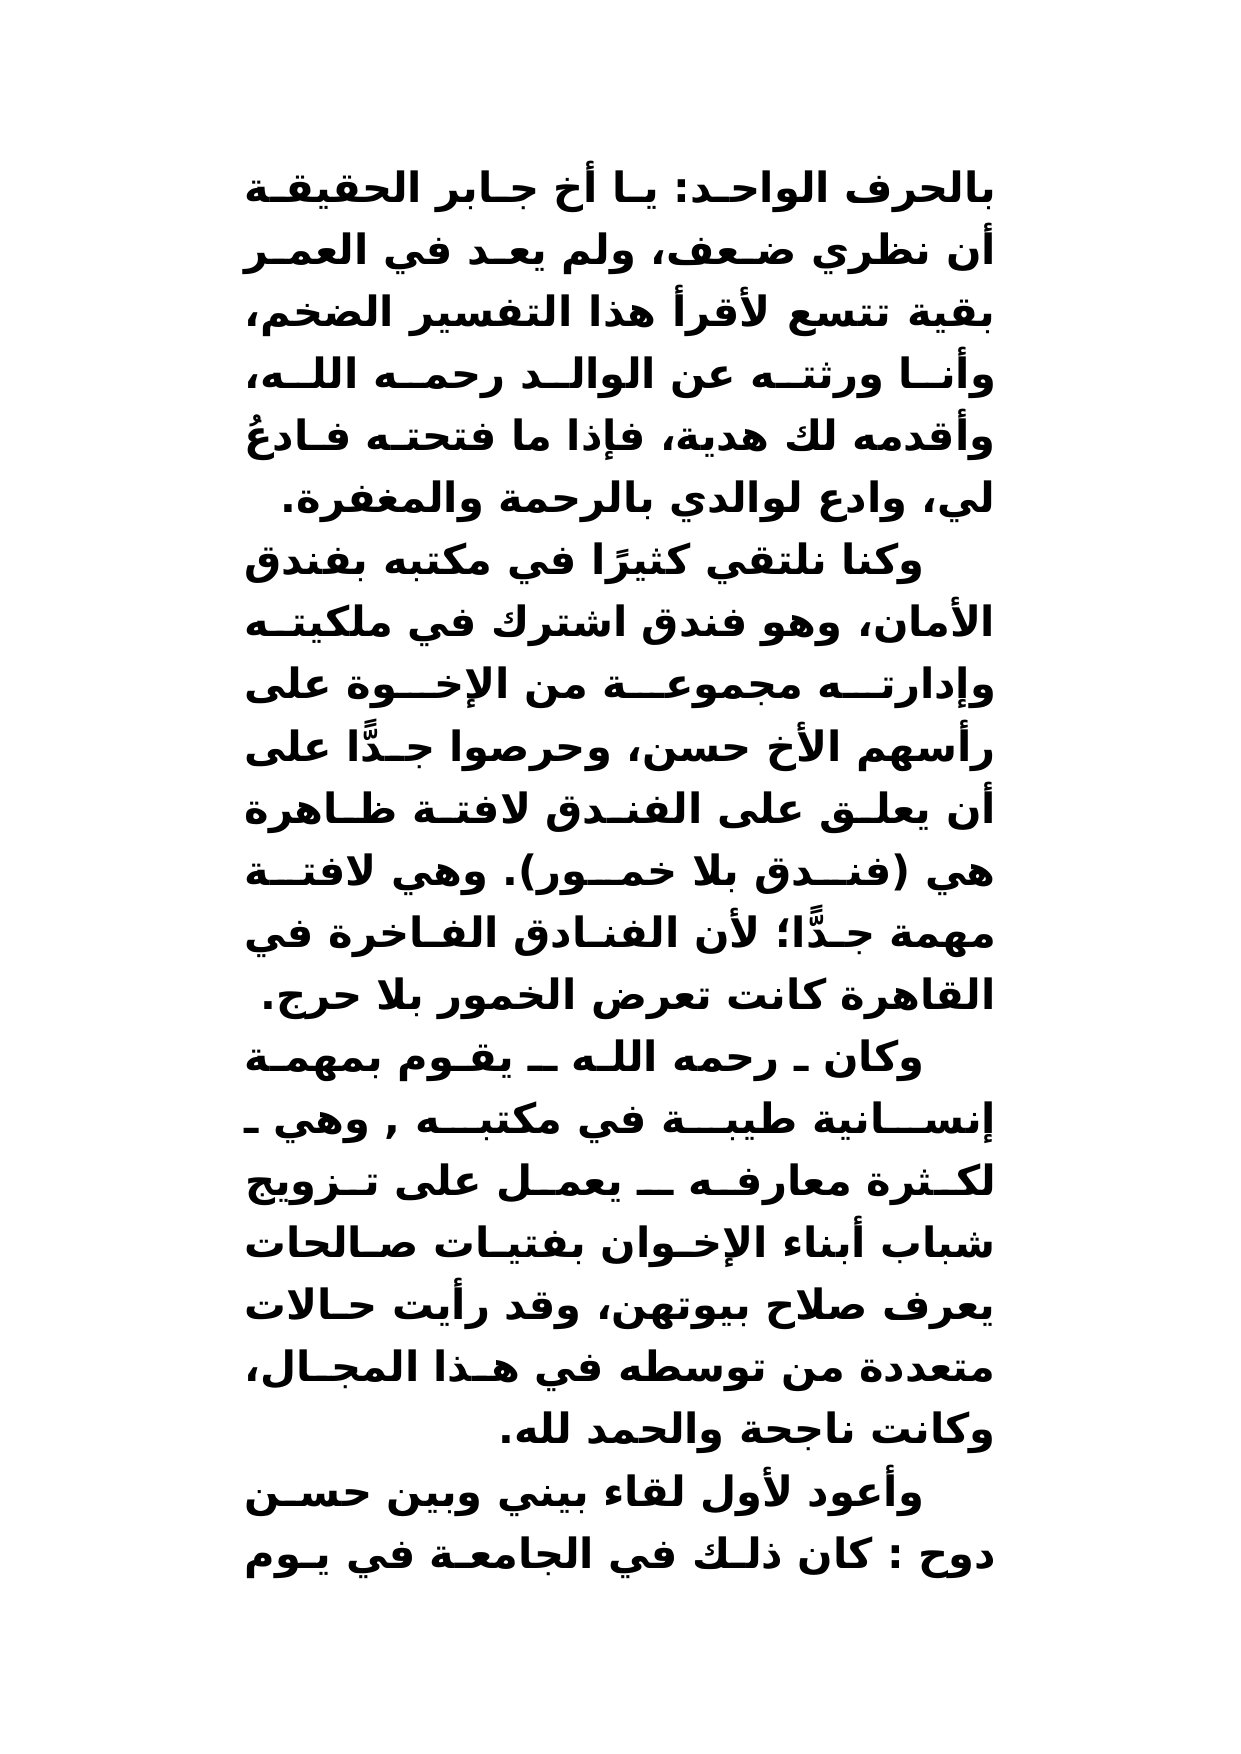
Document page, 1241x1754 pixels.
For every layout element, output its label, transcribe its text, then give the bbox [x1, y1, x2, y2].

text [244, 150, 996, 522]
text وكنا نلتقي كثيرًا في مكتبه بفندق الأمان، وهو فندق اشترك في ملكيته وإدارته مجموعة من الإخوة على رأسهم الأخ حسن، وحرصوا جدًّا على أن يعلق على الفندق لافتة ظاهرة هي (فندق بلا خمور). وهي لافتة مهمة جدًّا؛ لأن الفنادق الفاخرة في القاهرة كانت تعرض الخمور بلا حرج. [244, 522, 996, 1019]
text وكان ـ رحمه الله ـ يقوم بمهمة إنسانية طيبة في مكتبه , وهي ـ لكثرة معارفه ـ يعمل على تزويج شباب أبناء الإخوان بفتيات صالحات يعرف صلاح بيوتهن، وقد رأيت حالات متعددة من توسطه في هذا المجال، وكانت ناجحة والحمد لله. [244, 1019, 996, 1454]
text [244, 1454, 996, 1578]
